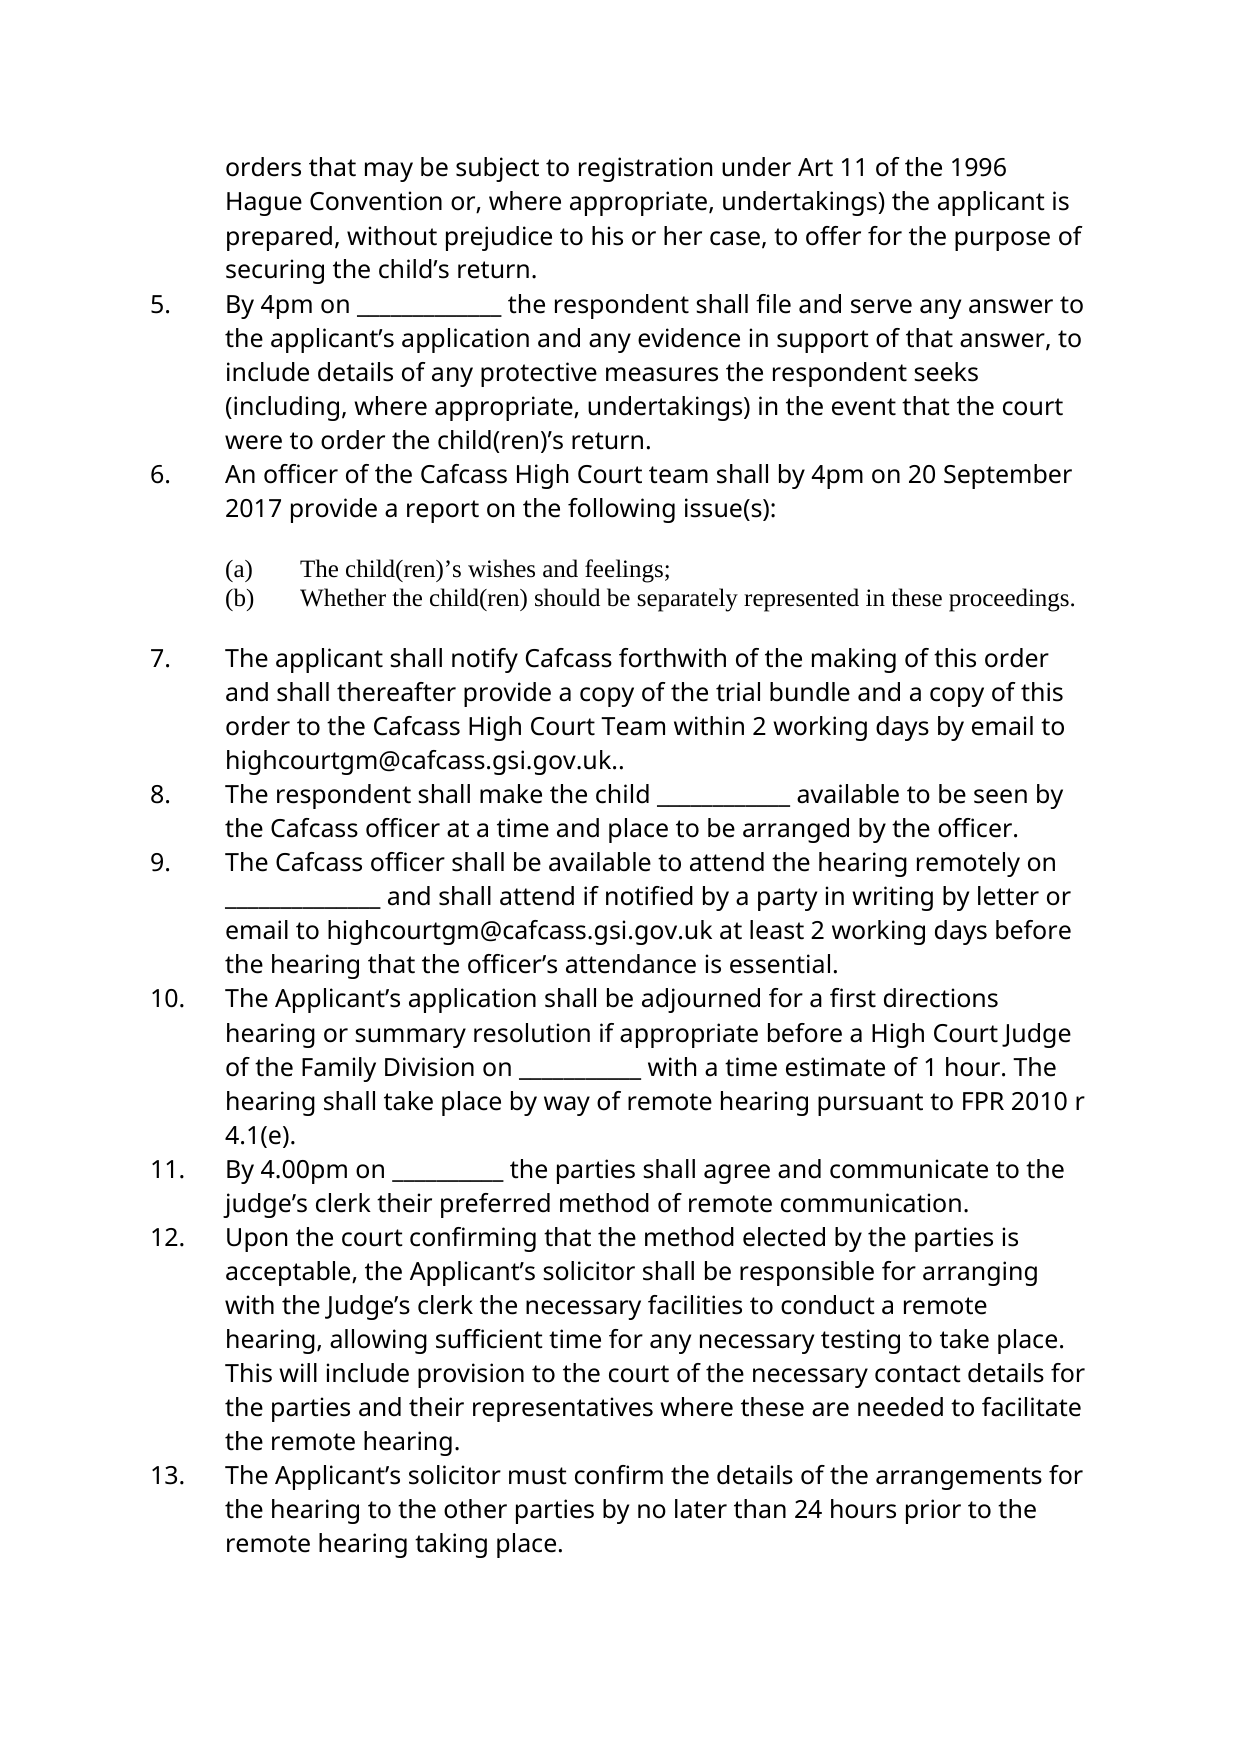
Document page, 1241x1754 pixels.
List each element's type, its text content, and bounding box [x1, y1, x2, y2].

list By 4pm on _____________ the respondent shall file and serve any answer to the applicant’s application and any evidence in support of that answer, to include details of any protective measures the respondent seeks (including, where appropriate, undertakings) in the event that the court were to order the child(ren)’s return. [150, 286, 1090, 457]
text (a) The child(ren)’s wishes and feelings; [225, 554, 1090, 583]
list By 4.00pm on __________ the parties shall agree and communicate to the judge’s clerk their preferred method of remote communication. [150, 1151, 1090, 1219]
list Upon the court confirming that the method elected by the parties is acceptable, the Applicant’s solicitor shall be responsible for arranging with the Judge’s clerk the necessary facilities to conduct a remote hearing, allowing sufficient time for any necessary testing to take place. This will include provision to the court of the necessary contact details for the parties and their representatives where these are needed to facilitate the remote hearing. [150, 1219, 1090, 1458]
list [150, 150, 1090, 286]
text (b) Whether the child(ren) should be separately represented in these proceedings. [225, 583, 1090, 611]
list The respondent shall make the child ____________ available to be seen by the Cafcass officer at a time and place to be arranged by the officer. [150, 777, 1090, 845]
list The Applicant’s solicitor must confirm the details of the arrangements for the hearing to the other parties by no later than 24 hours prior to the remote hearing taking place. [150, 1458, 1090, 1560]
list An officer of the Cafcass High Court team shall by 4pm on 20 September 2017 provide a report on the following issue(s): [150, 457, 1090, 525]
list The applicant shall notify Cafcass forthwith of the making of this order and shall thereafter provide a copy of the trial bundle and a copy of this order to the Cafcass High Court Team within 2 working days by email to highcourtgm@cafcass.gsi.gov.uk.. [150, 641, 1090, 777]
list The Cafcass officer shall be available to attend the hearing remotely on ______________ and shall attend if notified by a party in writing by letter or email to highcourtgm@cafcass.gsi.gov.uk at least 2 working days before the hearing that the officer’s attendance is essential. [150, 845, 1090, 981]
list The Applicant’s application shall be adjourned for a first directions hearing or summary resolution if appropriate before a High Court Judge of the Family Division on ___________ with a time estimate of 1 hour. The hearing shall take place by way of remote hearing pursuant to FPR 2010 r 4.1(e). [150, 981, 1090, 1151]
